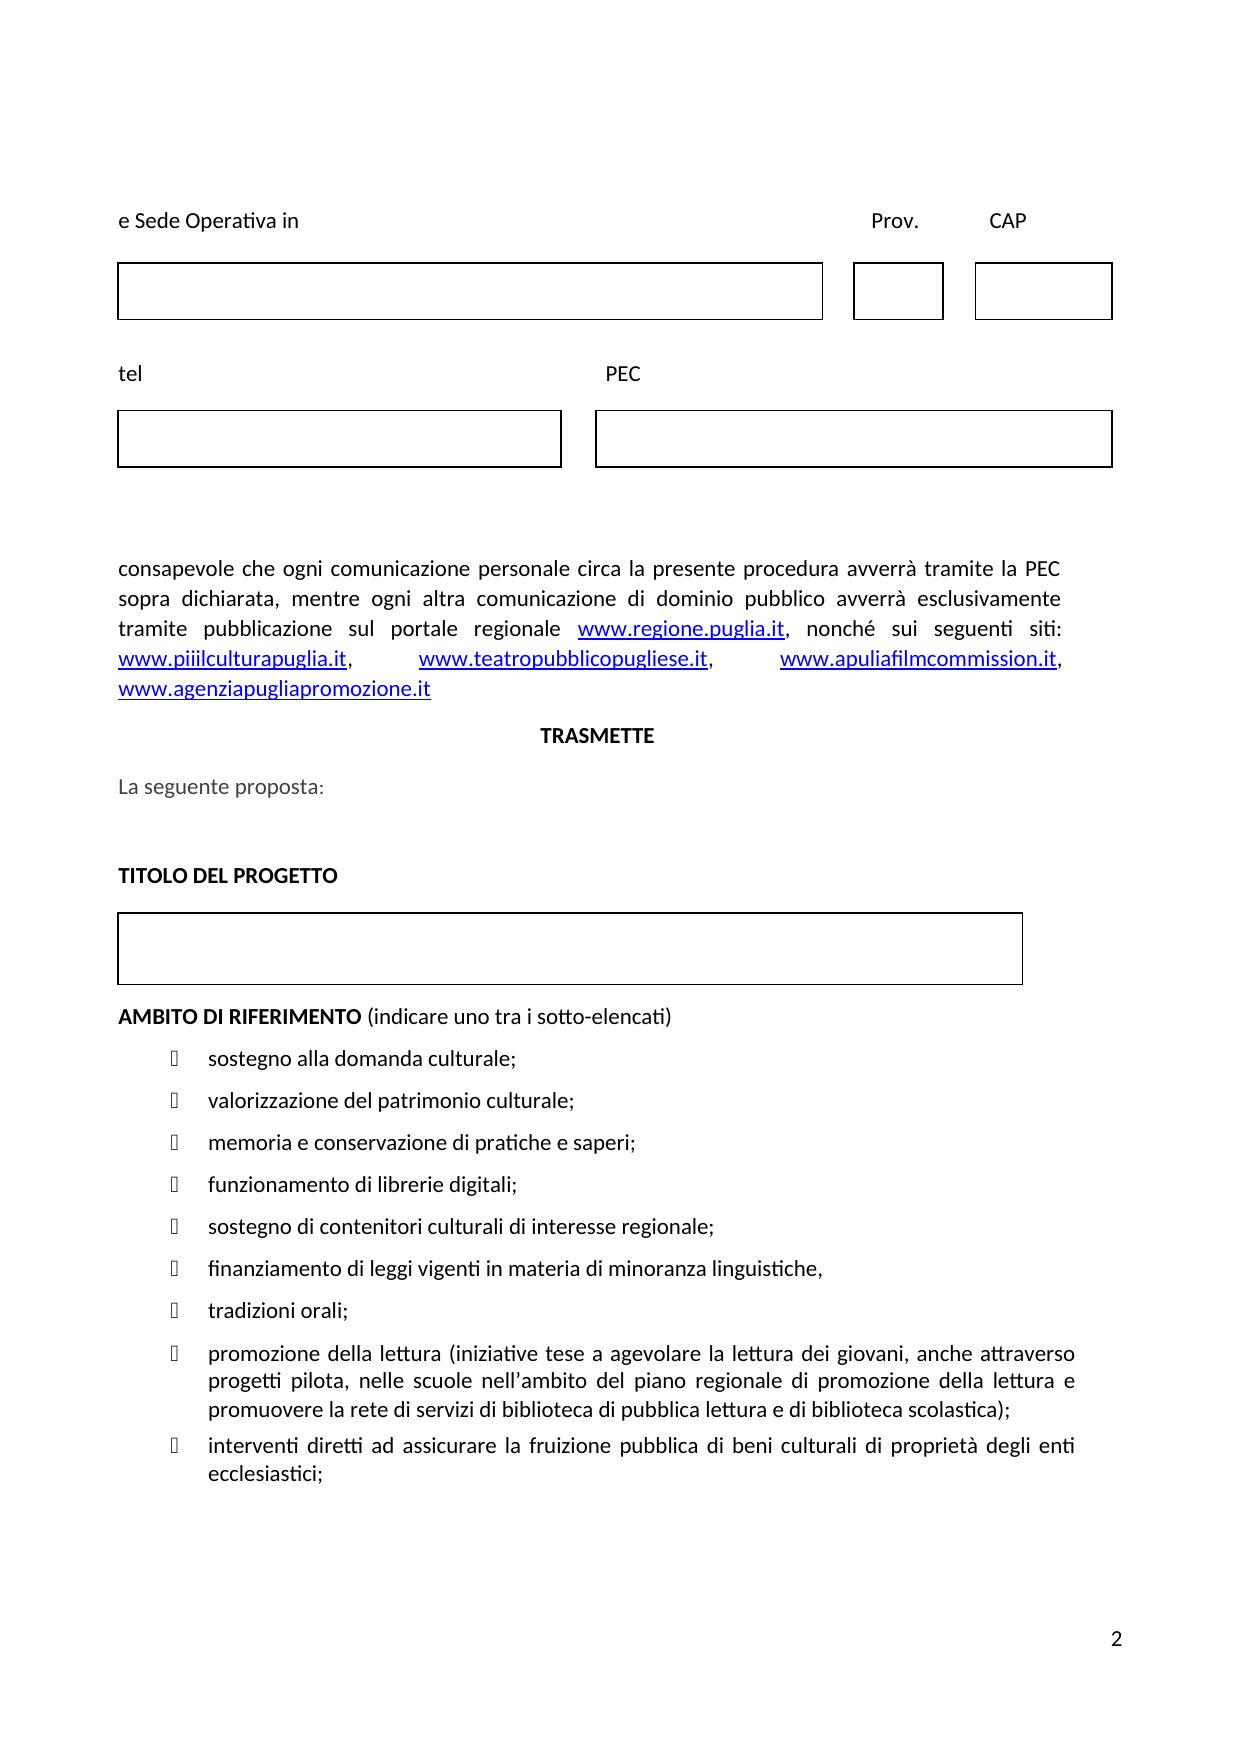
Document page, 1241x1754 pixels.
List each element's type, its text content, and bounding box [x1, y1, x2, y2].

subtitle promozione della lettura (iniziative tese a agevolare la lettura dei giovani, anche attraverso progetti pilota, nelle scuole nell’ambito del piano regionale di promozione della lettura e promuovere la rete di servizi di biblioteca di pubblica lettura e di biblioteca scolastica); [170, 1339, 1077, 1423]
text consapevole che ogni comunicazione personale circa la presente procedura avverrà tramite la PEC sopra dichiarata, mentre ogni altra comunicazione di dominio pubblico avverrà esclusivamente tramite pubblicazione sul portale regionale www.regione.puglia.it, nonché sui seguenti siti: www.piiilculturapuglia.it, www.teatropubblicopugliese.it, www.apuliafilmcommission.it, www.agenziapugliapromozione.it [118, 554, 1062, 703]
text TITOLO DEL PROGETTO [118, 861, 1122, 889]
subtitle funzionamento di librerie digitali; [170, 1170, 1077, 1198]
subtitle sostegno alla domanda culturale; [170, 1044, 1077, 1072]
subtitle La seguente proposta: [118, 772, 1122, 801]
subtitle valorizzazione del patrimonio culturale; [170, 1086, 1077, 1114]
subtitle AMBITO DI RIFERIMENTO (indicare uno tra i sotto-elencati) [118, 1002, 1077, 1030]
subtitle interventi diretti ad assicurare la fruizione pubblica di beni culturali di proprietà degli enti ecclesiastici; [170, 1431, 1077, 1487]
text TRASMETTE [118, 721, 1122, 749]
text tel PEC [118, 359, 1122, 387]
subtitle finanziamento di leggi vigenti in materia di minoranza linguistiche, [170, 1254, 1077, 1282]
text e Sede Operativa in Prov. CAP [118, 206, 1122, 234]
subtitle tradizioni orali; [170, 1297, 1077, 1324]
subtitle memoria e conservazione di pratiche e saperi; [170, 1128, 1077, 1156]
subtitle sostegno di contenitori culturali di interesse regionale; [170, 1212, 1077, 1240]
